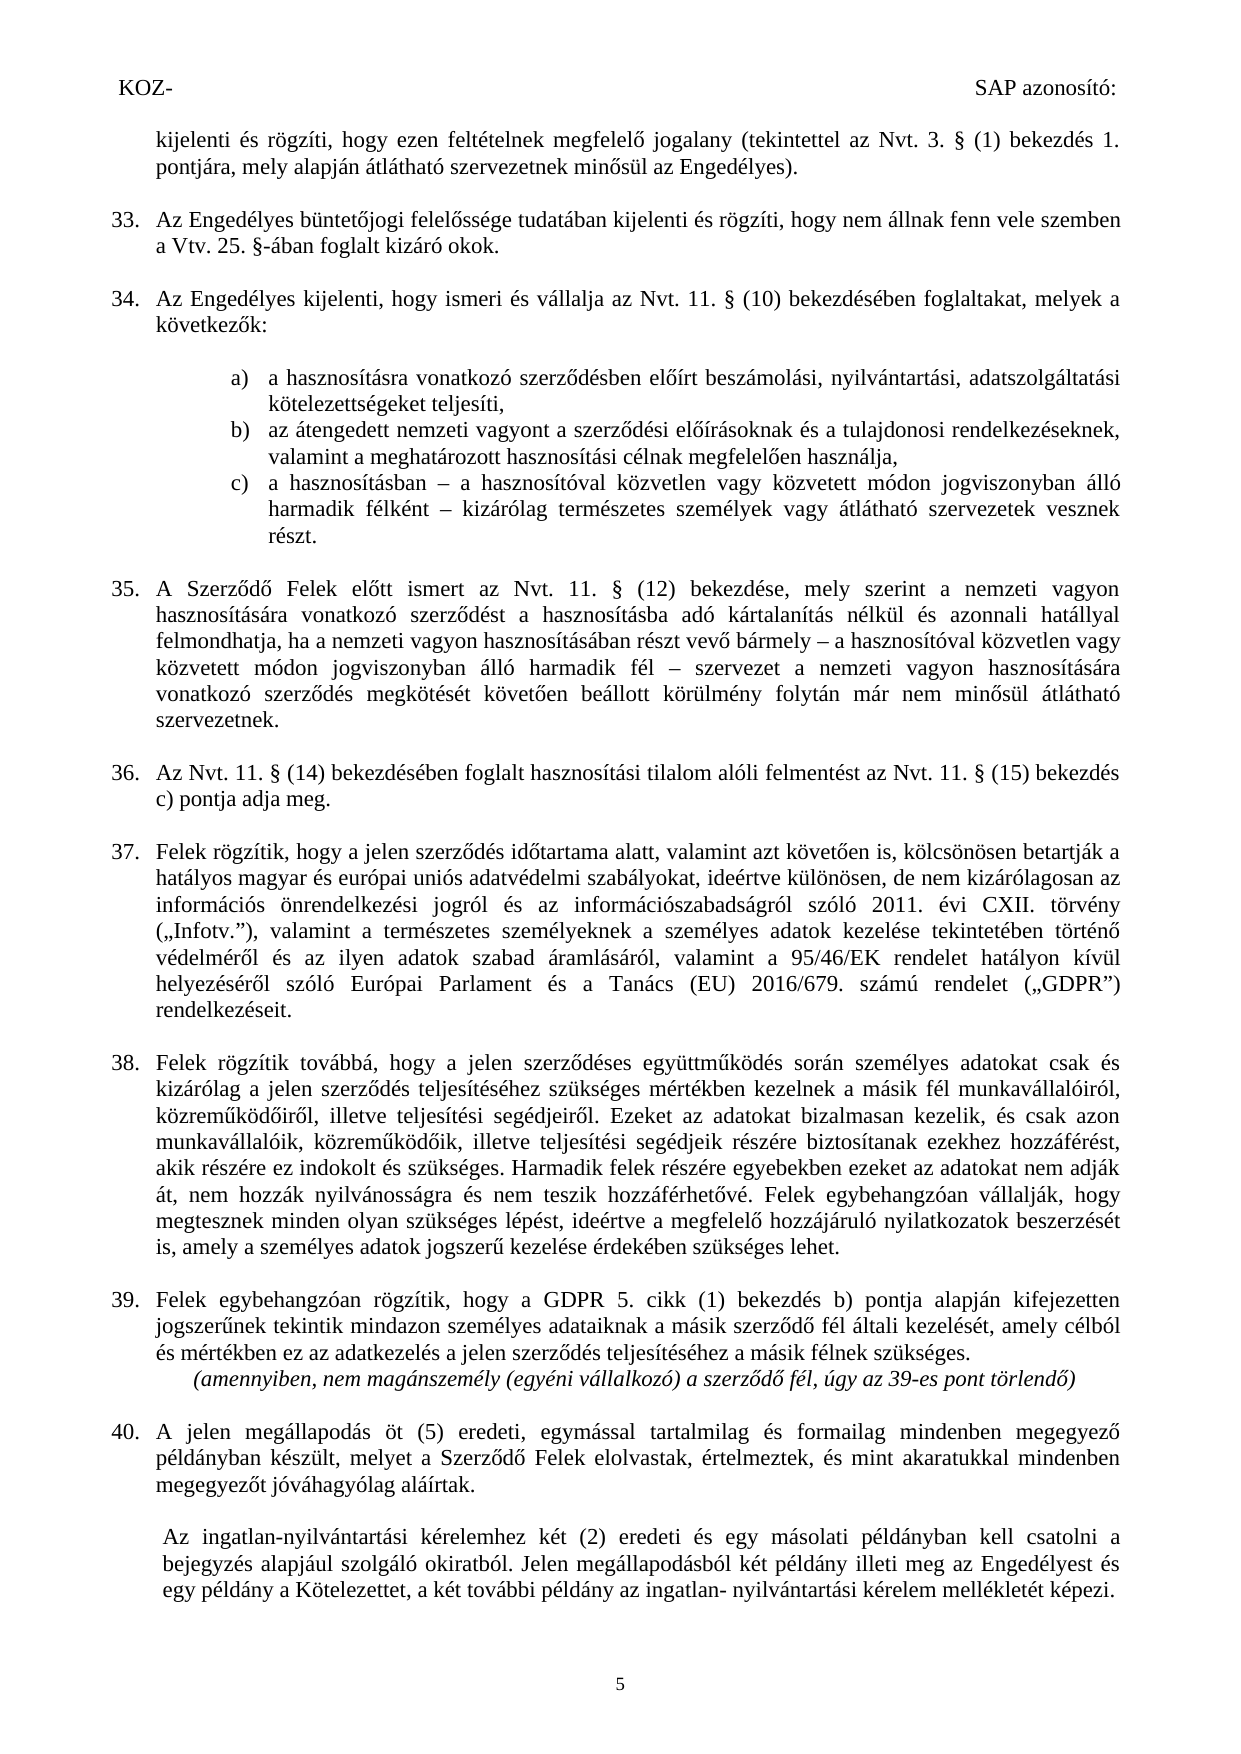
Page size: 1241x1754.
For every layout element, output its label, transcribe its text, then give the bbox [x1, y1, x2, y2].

list Az Nvt. 11. § (14) bekezdésében foglalt hasznosítási tilalom alóli felmentést az Nvt. 11. § (15) bekezdés c) pontja adja meg. [111, 759, 1122, 812]
list A Szerződő Felek előtt ismert az Nvt. 11. § (12) bekezdése, mely szerint a nemzeti vagyon hasznosítására vonatkozó szerződést a hasznosításba adó kártalanítás nélkül és azonnali hatállyal felmondhatja, ha a nemzeti vagyon hasznosításában részt vevő bármely – a hasznosítóval közvetlen vagy közvetett módon jogviszonyban álló harmadik fél – szervezet a nemzeti vagyon hasznosítására vonatkozó szerződés megkötését követően beállott körülmény folytán már nem minősül átlátható szervezetnek. [111, 574, 1122, 733]
list A jelen megállapodás öt (5) eredeti, egymással tartalmilag és formailag mindenben megegyező példányban készült, melyet a Szerződő Felek elolvastak, értelmeztek, és mint akaratukkal mindenben megegyezőt jóváhagyólag aláírtak. [111, 1418, 1122, 1497]
list Az Engedélyes büntetőjogi felelőssége tudatában kijelenti és rögzíti, hogy nem állnak fenn vele szemben a Vtv. 25. §-ában foglalt kizáró okok. [111, 206, 1122, 258]
list Felek rögzítik továbbá, hogy a jelen szerződéses együttműködés során személyes adatokat csak és kizárólag a jelen szerződés teljesítéséhez szükséges mértékben kezelnek a másik fél munkavállalóiról, közreműködőiről, illetve teljesítési segédjeiről. Ezeket az adatokat bizalmasan kezelik, és csak azon munkavállalóik, közreműködőik, illetve teljesítési segédjeik részére biztosítanak ezekhez hozzáférést, akik részére ez indokolt és szükséges. Harmadik felek részére egyebekben ezeket az adatokat nem adják át, nem hozzák nyilvánosságra és nem teszik hozzáférhetővé. Felek egybehangzóan vállalják, hogy megtesznek minden olyan szükséges lépést, ideértve a megfelelő hozzájáruló nyilatkozatok beszerzését is, amely a személyes adatok jogszerű kezelése érdekében szükséges lehet. [111, 1049, 1122, 1260]
list az átengedett nemzeti vagyont a szerződési előírásoknak és a tulajdonosi rendelkezéseknek, valamint a meghatározott hasznosítási célnak megfelelően használja, [231, 416, 1122, 469]
list Az Engedélyes kijelenti, hogy ismeri és vállalja az Nvt. 11. § (10) bekezdésében foglaltakat, melyek a következők: [111, 285, 1122, 337]
list a hasznosításra vonatkozó szerződésben előírt beszámolási, nyilvántartási, adatszolgáltatási kötelezettségeket teljesíti, [231, 364, 1122, 416]
list (amennyiben, nem magánszemély (egyéni vállalkozó) a szerződő fél, úgy az 39-es pont törlendő) [193, 1365, 1122, 1392]
text Az ingatlan-nyilvántartási kérelemhez két (2) eredeti és egy másolati példányban kell csatolni a bejegyzés alapjául szolgáló okiratból. Jelen megállapodásból két példány illeti meg az Engedélyest és egy példány a Kötelezettet, a két további példány az ingatlan- nyilvántartási kérelem mellékletét képezi. [162, 1523, 1122, 1602]
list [111, 127, 1122, 179]
list Felek rögzítik, hogy a jelen szerződés időtartama alatt, valamint azt követően is, kölcsönösen betartják a hatályos magyar és európai uniós adatvédelmi szabályokat, ideértve különösen, de nem kizárólagosan az információs önrendelkezési jogról és az információszabadságról szóló 2011. évi CXII. törvény („Infotv.”), valamint a természetes személyeknek a személyes adatok kezelése tekintetében történő védelméről és az ilyen adatok szabad áramlásáról, valamint a 95/46/EK rendelet hatályon kívül helyezéséről szóló Európai Parlament és a Tanács (EU) 2016/679. számú rendelet („GDPR”) rendelkezéseit. [111, 838, 1122, 1023]
list Felek egybehangzóan rögzítik, hogy a GDPR 5. cikk (1) bekezdés b) pontja alapján kifejezetten jogszerűnek tekintik mindazon személyes adataiknak a másik szerződő fél általi kezelését, amely célból és mértékben ez az adatkezelés a jelen szerződés teljesítéséhez a másik félnek szükséges. [111, 1286, 1122, 1365]
list a hasznosításban – a hasznosítóval közvetlen vagy közvetett módon jogviszonyban álló harmadik félként – kizárólag természetes személyek vagy átlátható szervezetek vesznek részt. [231, 469, 1122, 548]
